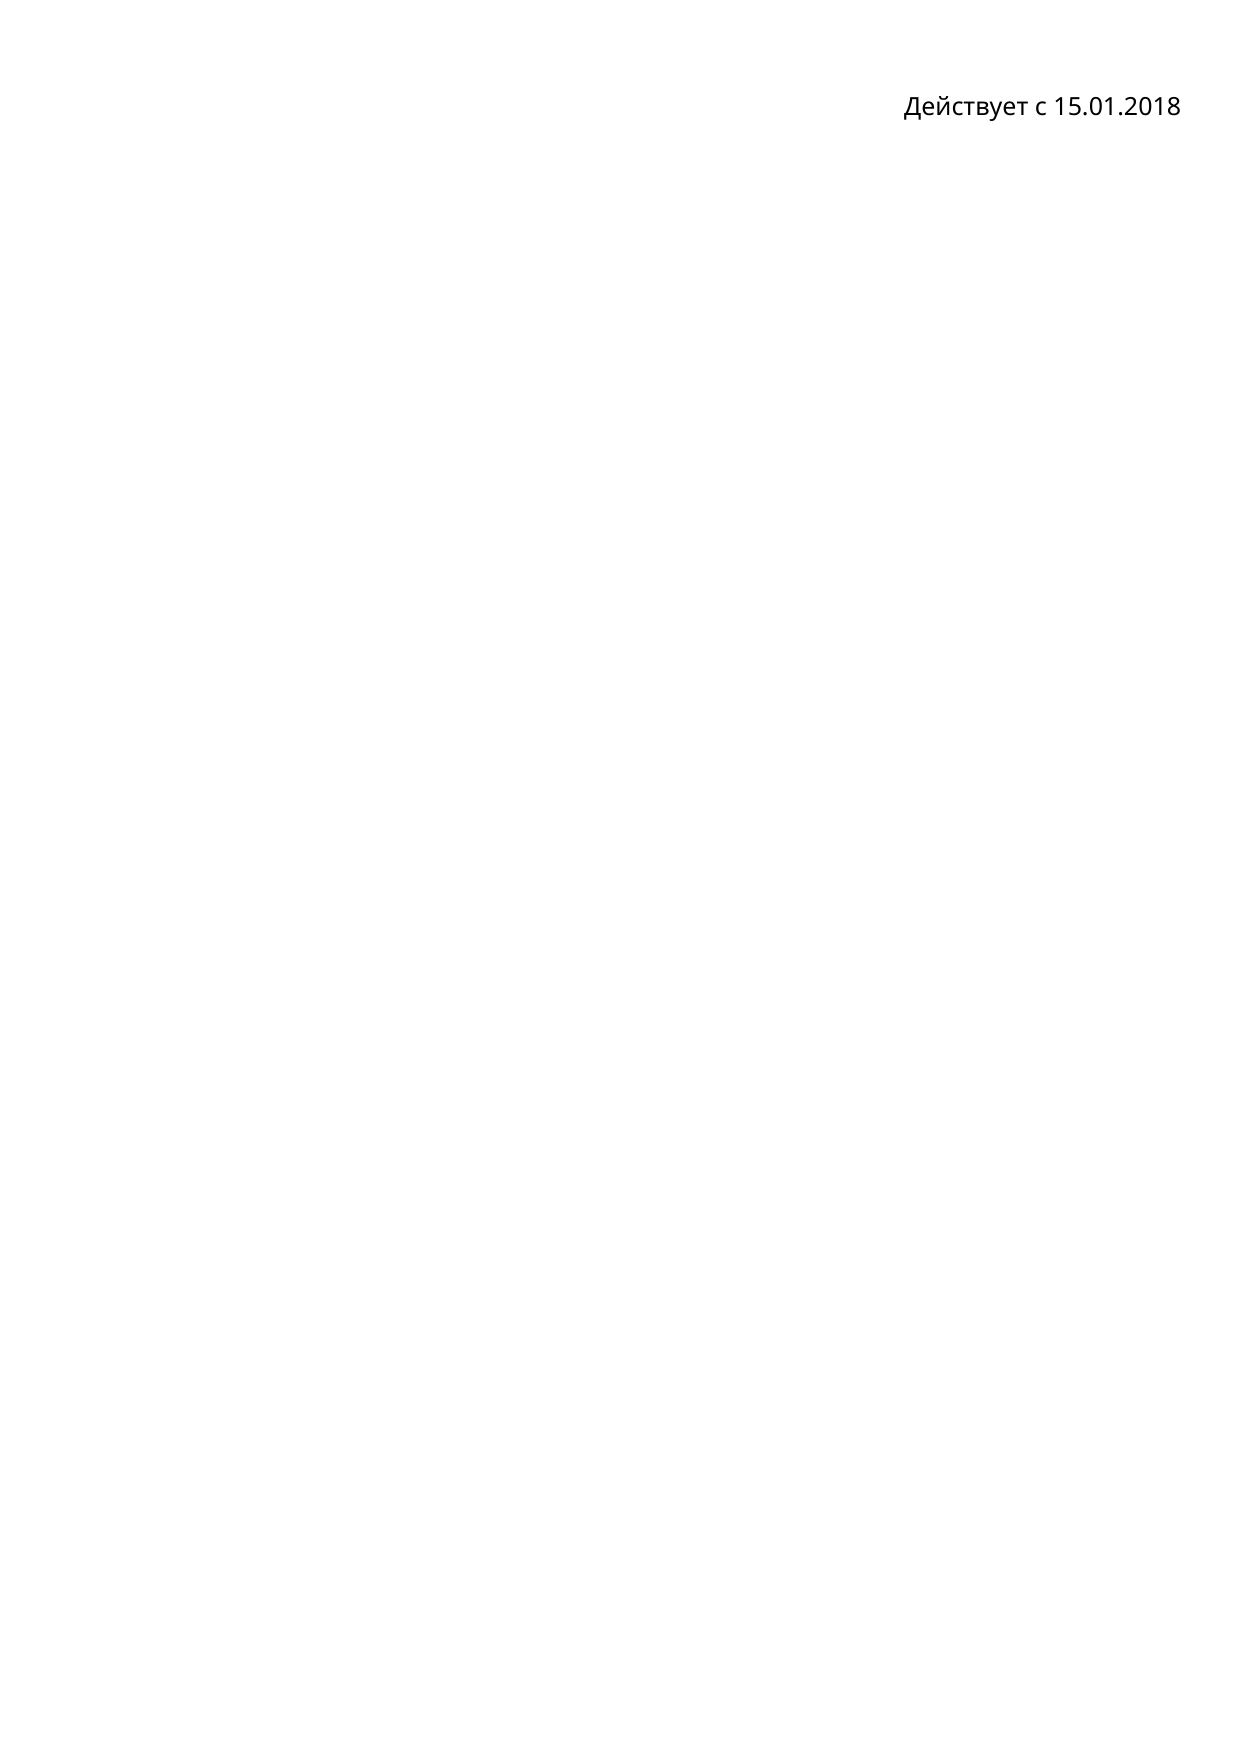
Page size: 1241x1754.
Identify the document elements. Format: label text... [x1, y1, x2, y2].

text Действует с 15.01.2018 [148, 89, 1181, 123]
